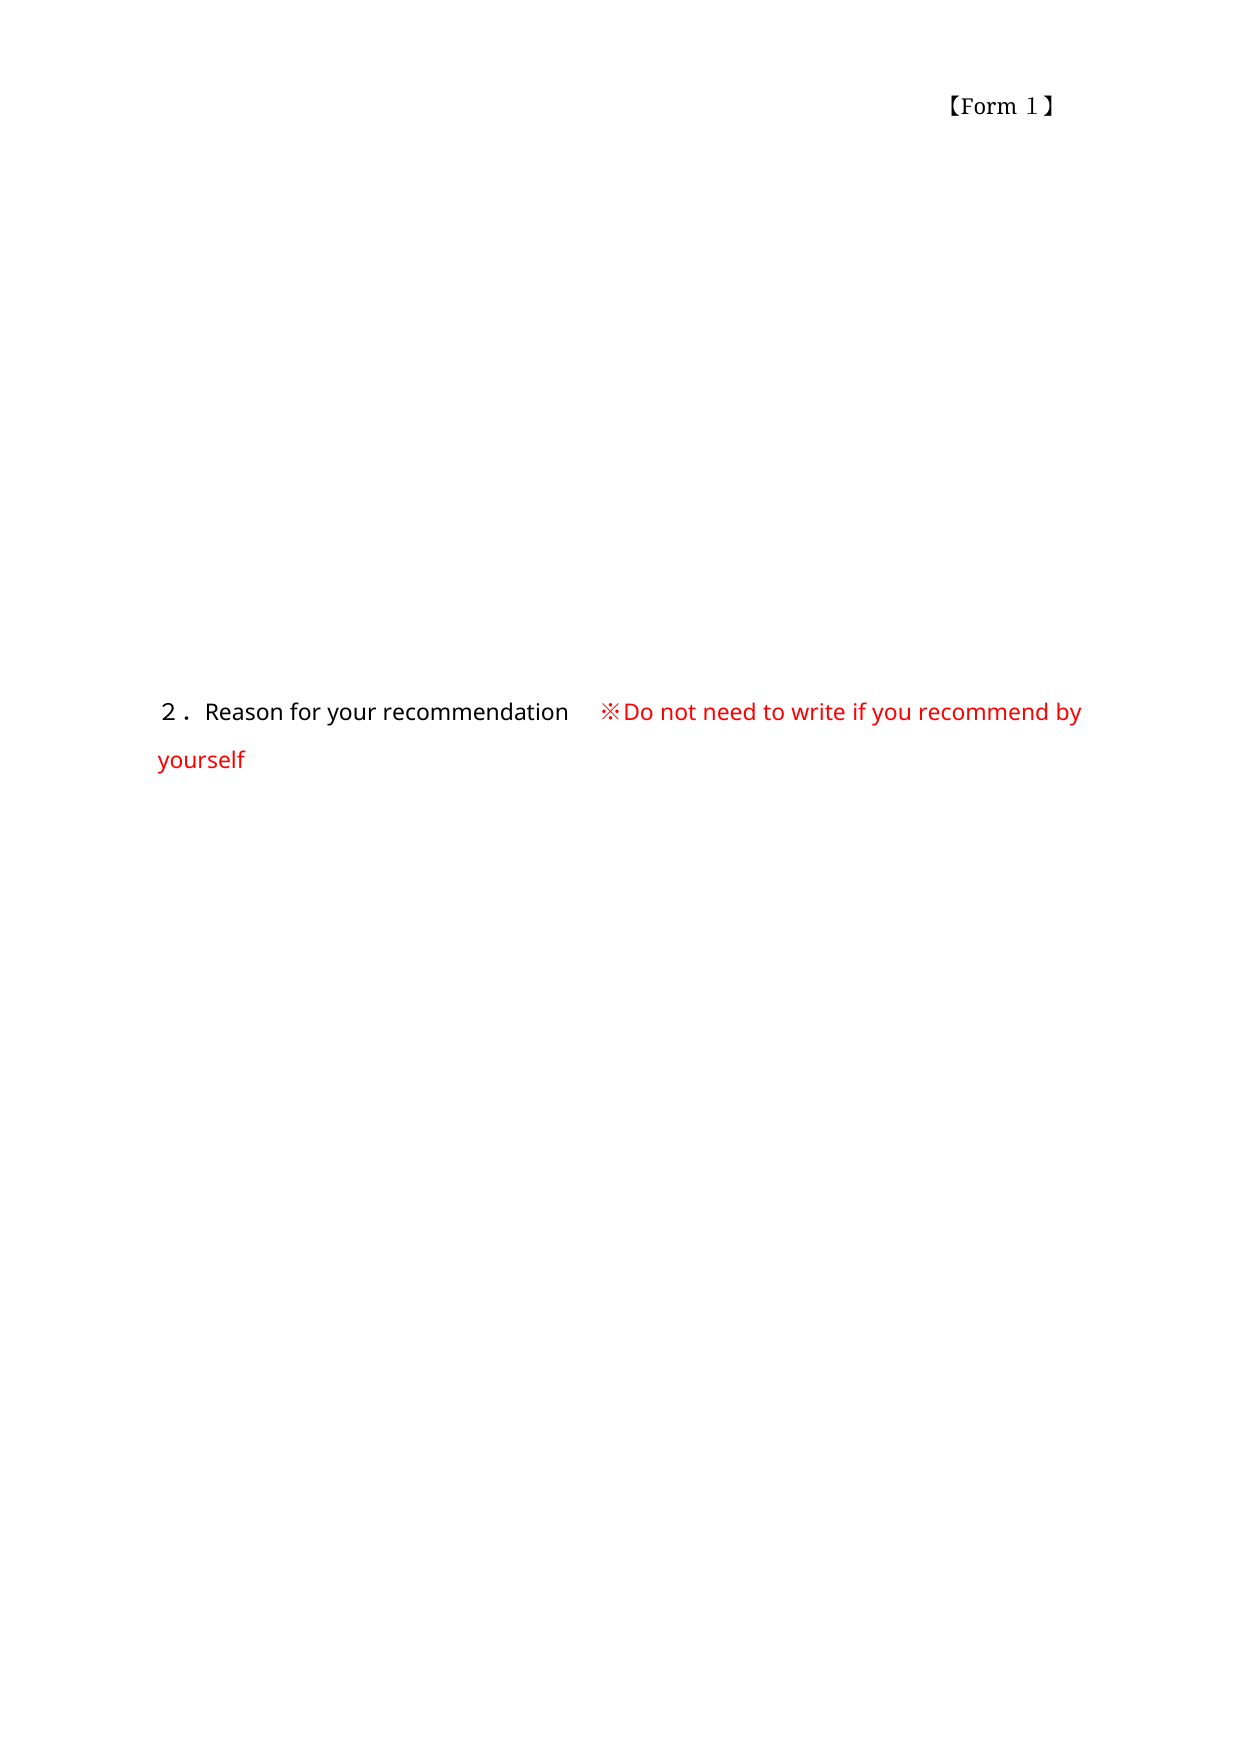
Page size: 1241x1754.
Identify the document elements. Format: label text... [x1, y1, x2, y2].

text ２．Reason for your recommendation ※Do not need to write if you recommend by yourself [158, 677, 1083, 776]
